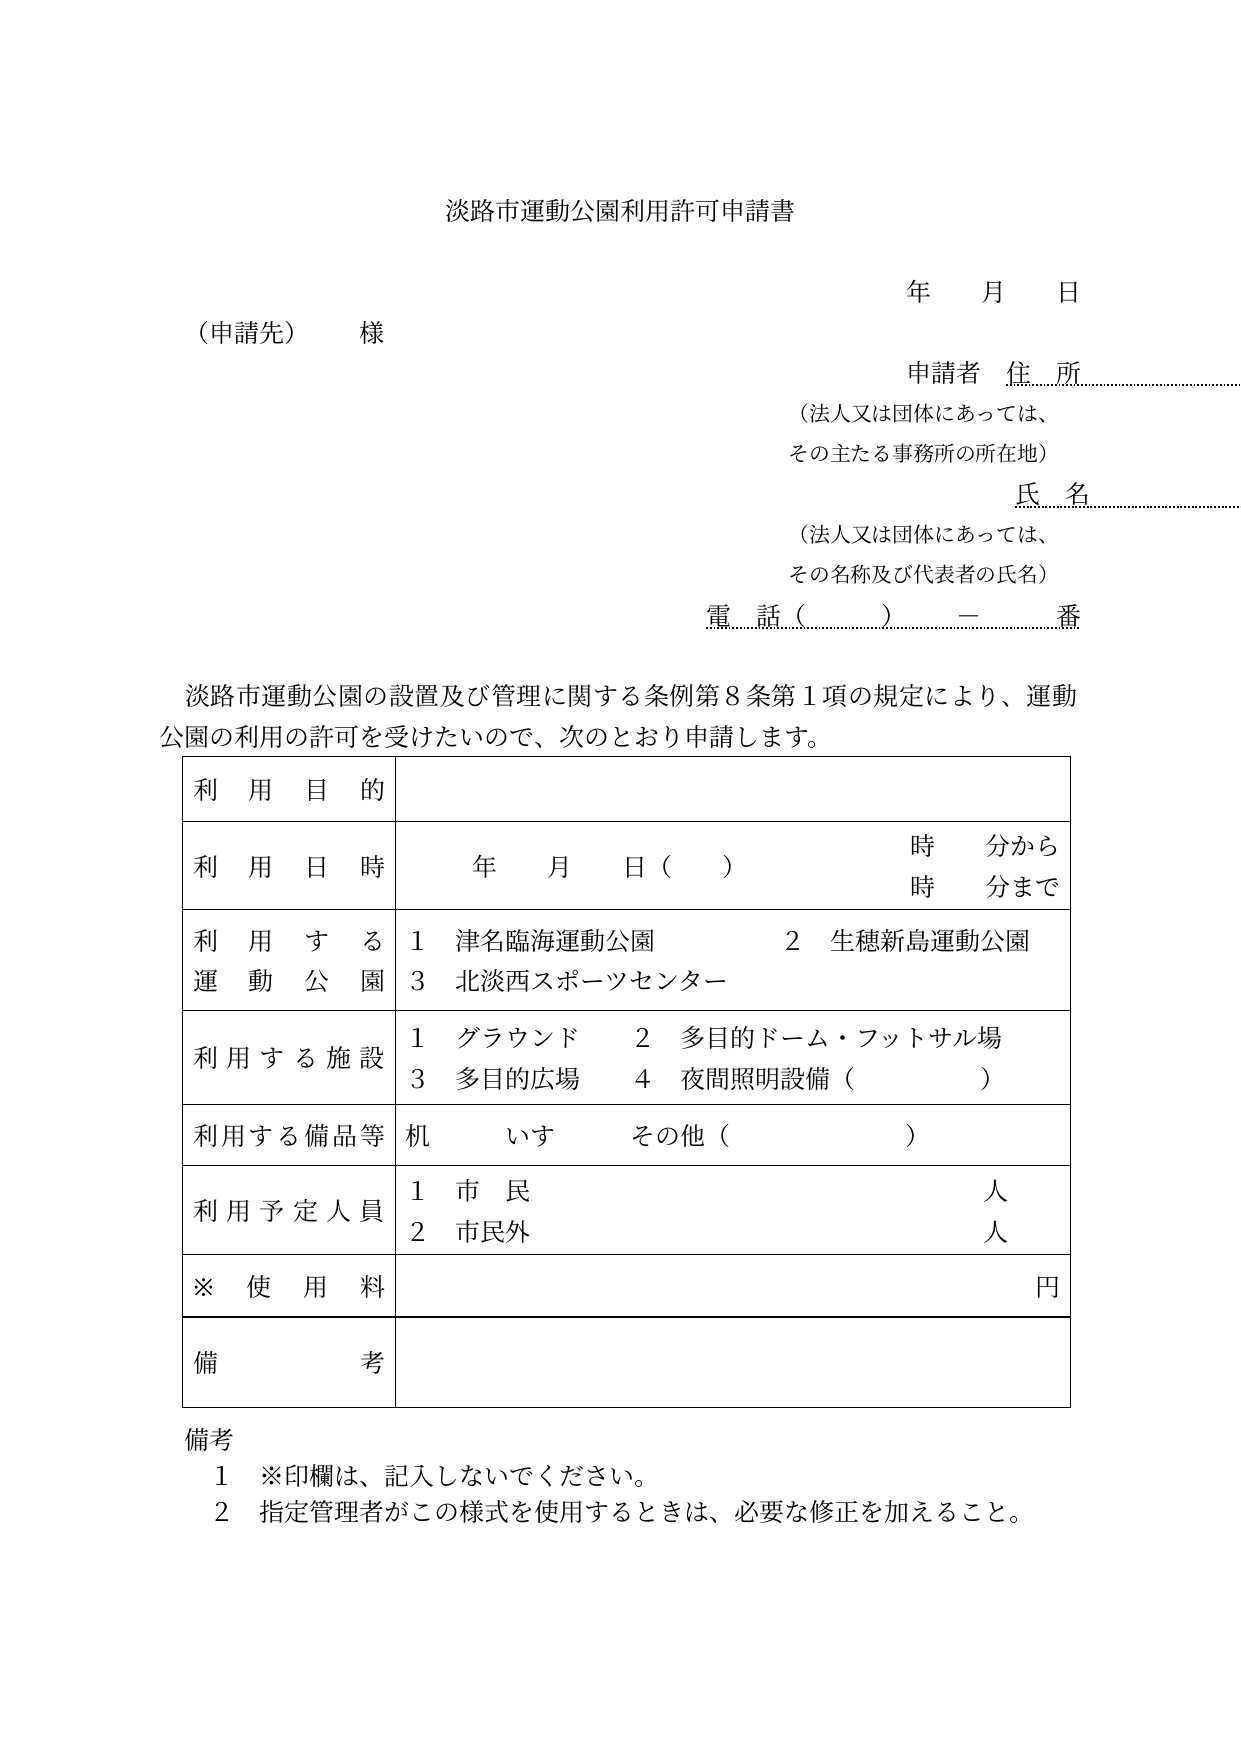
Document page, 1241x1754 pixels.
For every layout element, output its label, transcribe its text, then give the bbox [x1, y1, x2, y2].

table_cell ※使用料 [183, 1255, 395, 1316]
text 淡路市津名臨海北淡西東浦運動公園利用許可申請書 [159, 190, 1081, 230]
text ２ 指定管理者がこの様式を使用するときは、必要な修正を加えること。 [209, 1492, 1081, 1528]
table_cell 利用日時 [183, 822, 395, 909]
text （法人又は団体にあっては、 [159, 513, 1059, 554]
text （法人又は団体にあっては、 [159, 392, 1059, 432]
text 電 話（ ） － 番 [159, 594, 1081, 634]
text その主たる事務所の所在地） [159, 432, 1059, 473]
table_cell 利用する施設 [183, 1011, 395, 1103]
text 備考 [159, 1421, 1081, 1456]
table_header [396, 757, 1070, 821]
table_header 利用目的 [183, 757, 395, 821]
table_cell 利用する備品等 [183, 1105, 395, 1165]
table_cell 机 いす その他（ ） [396, 1105, 1070, 1165]
table_cell １ グラウンド ２ 多目的ドーム・フットサル場 ３ 多目的広場 ４ 夜間照明設備（ ） [396, 1011, 1070, 1103]
text 申請者 住 所 [159, 352, 1081, 392]
text １ ※印欄は、記入しないでください。 [159, 1456, 1081, 1492]
table_cell [396, 1318, 1070, 1407]
table_cell １ 津名臨海運動公園 ２ 生穂新島運動公園 ３ 北淡西スポーツセンター [396, 910, 1070, 1009]
text （申請先） 様 [159, 311, 1081, 352]
table_cell 円 [396, 1255, 1070, 1316]
table_cell １ 市 民 人 ２ 市民外 人 [396, 1166, 1070, 1254]
table_cell 利用予定人員 [183, 1166, 395, 1254]
table_cell 時 分から 時 分まで [758, 822, 1070, 909]
table_cell 備考 [183, 1318, 395, 1407]
text 年 月 日 [159, 271, 1081, 311]
text その名称及び代表者の氏名） [159, 554, 1059, 594]
text 淡路市運動公園の設置及び管理に関する条例第８条第１項の規定により、運動公園の利用の許可を受けたいので、次のとおり申請します。 [159, 675, 1081, 756]
table_cell 利用する 運動公園 [183, 910, 395, 1009]
text 氏 名 [159, 473, 1090, 513]
table_cell 年 月 日（ ） [396, 822, 758, 909]
